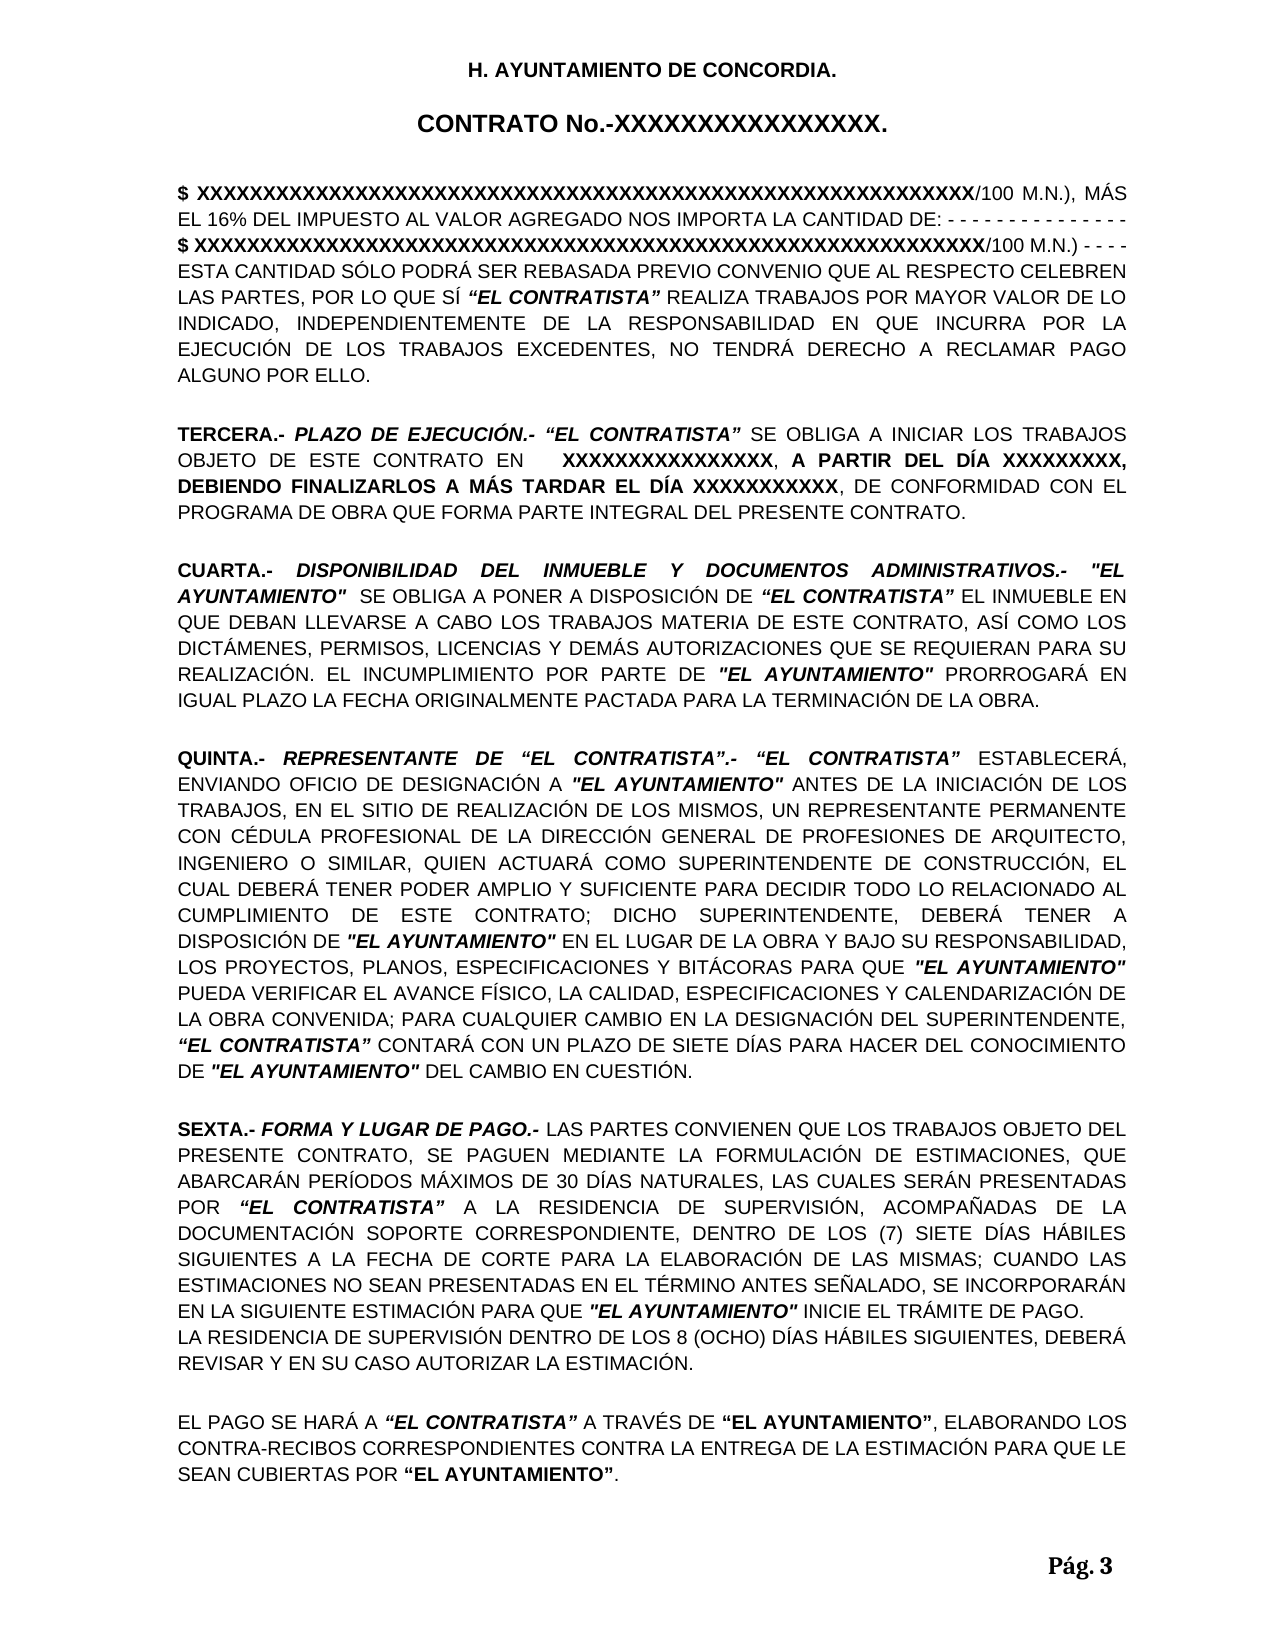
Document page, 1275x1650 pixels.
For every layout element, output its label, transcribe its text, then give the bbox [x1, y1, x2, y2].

text TERCERA.- PLAZO DE EJECUCIÓN.- “EL CONTRATISTA” SE OBLIGA A INICIAR LOS TRABAJOS OBJETO DE ESTE CONTRATO EN XXXXXXXXXXXXXXXX, A PARTIR DEL DÍA XXXXXXXXX, DEBIENDO FINALIZARLOS A MÁS TARDAR EL DÍA XXXXXXXXXXX, DE CONFORMIDAD CON EL PROGRAMA DE OBRA QUE FORMA PARTE INTEGRAL DEL PRESENTE CONTRATO. [177, 422, 1127, 523]
text QUINTA.- REPRESENTANTE DE “EL CONTRATISTA”.- “EL CONTRATISTA” ESTABLECERÁ, ENVIANDO OFICIO DE DESIGNACIÓN A "EL AYUNTAMIENTO" ANTES DE LA INICIACIÓN DE LOS TRABAJOS, EN EL SITIO DE REALIZACIÓN DE LOS MISMOS, UN REPRESENTANTE PERMANENTE CON CÉDULA PROFESIONAL DE LA DIRECCIÓN GENERAL DE PROFESIONES DE ARQUITECTO, INGENIERO O SIMILAR, QUIEN ACTUARÁ COMO SUPERINTENDENTE DE CONSTRUCCIÓN, EL CUAL DEBERÁ TENER PODER AMPLIO Y SUFICIENTE PARA DECIDIR TODO LO RELACIONADO AL CUMPLIMIENTO DE ESTE CONTRATO; DICHO SUPERINTENDENTE, DEBERÁ TENER A DISPOSICIÓN DE "EL AYUNTAMIENTO" EN EL LUGAR DE LA OBRA Y BAJO SU RESPONSABILIDAD, LOS PROYECTOS, PLANOS, ESPECIFICACIONES Y BITÁCORAS PARA QUE "EL AYUNTAMIENTO" PUEDA VERIFICAR EL AVANCE FÍSICO, LA CALIDAD, ESPECIFICACIONES Y CALENDARIZACIÓN DE LA OBRA CONVENIDA; PARA CUALQUIER CAMBIO EN LA DESIGNACIÓN DEL SUPERINTENDENTE, “EL CONTRATISTA” CONTARÁ CON UN PLAZO DE SIETE DÍAS PARA HACER DEL CONOCIMIENTO DE "EL AYUNTAMIENTO" DEL CAMBIO EN CUESTIÓN. [177, 747, 1127, 1082]
text SEXTA.- FORMA Y LUGAR DE PAGO.- LAS PARTES CONVIENEN QUE LOS TRABAJOS OBJETO DEL PRESENTE CONTRATO, SE PAGUEN MEDIANTE LA FORMULACIÓN DE ESTIMACIONES, QUE ABARCARÁN PERÍODOS MÁXIMOS DE 30 DÍAS NATURALES, LAS CUALES SERÁN PRESENTADAS POR “EL CONTRATISTA” A LA RESIDENCIA DE SUPERVISIÓN, ACOMPAÑADAS DE LA DOCUMENTACIÓN SOPORTE CORRESPONDIENTE, DENTRO DE LOS (7) SIETE DÍAS HÁBILES SIGUIENTES A LA FECHA DE CORTE PARA LA ELABORACIÓN DE LAS MISMAS; CUANDO LAS ESTIMACIONES NO SEAN PRESENTADAS EN EL TÉRMINO ANTES SEÑALADO, SE INCORPORARÁN EN LA SIGUIENTE ESTIMACIÓN PARA QUE "EL AYUNTAMIENTO" INICIE EL TRÁMITE DE PAGO. [177, 1118, 1127, 1323]
text EL PAGO SE HARÁ A “EL CONTRATISTA” A TRAVÉS DE “EL AYUNTAMIENTO”, ELABORANDO LOS CONTRA-RECIBOS CORRESPONDIENTES CONTRA LA ENTREGA DE LA ESTIMACIÓN PARA QUE LE SEAN CUBIERTAS POR “EL AYUNTAMIENTO”. [177, 1411, 1127, 1485]
text LA RESIDENCIA DE SUPERVISIÓN DENTRO DE LOS 8 (OCHO) DÍAS HÁBILES SIGUIENTES, DEBERÁ REVISAR Y EN SU CASO AUTORIZAR LA ESTIMACIÓN. [177, 1326, 1127, 1375]
text CUARTA.- DISPONIBILIDAD DEL INMUEBLE Y DOCUMENTOS ADMINISTRATIVOS.- "EL AYUNTAMIENTO" SE OBLIGA A PONER A DISPOSICIÓN DE “EL CONTRATISTA” EL INMUEBLE EN QUE DEBAN LLEVARSE A CABO LOS TRABAJOS MATERIA DE ESTE CONTRATO, ASÍ COMO LOS DICTÁMENES, PERMISOS, LICENCIAS Y DEMÁS AUTORIZACIONES QUE SE REQUIERAN PARA SU REALIZACIÓN. EL INCUMPLIMIENTO POR PARTE DE "EL AYUNTAMIENTO" PRORROGARÁ EN IGUAL PLAZO LA FECHA ORIGINALMENTE PACTADA PARA LA TERMINACIÓN DE LA OBRA. [177, 559, 1127, 712]
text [177, 182, 1127, 387]
